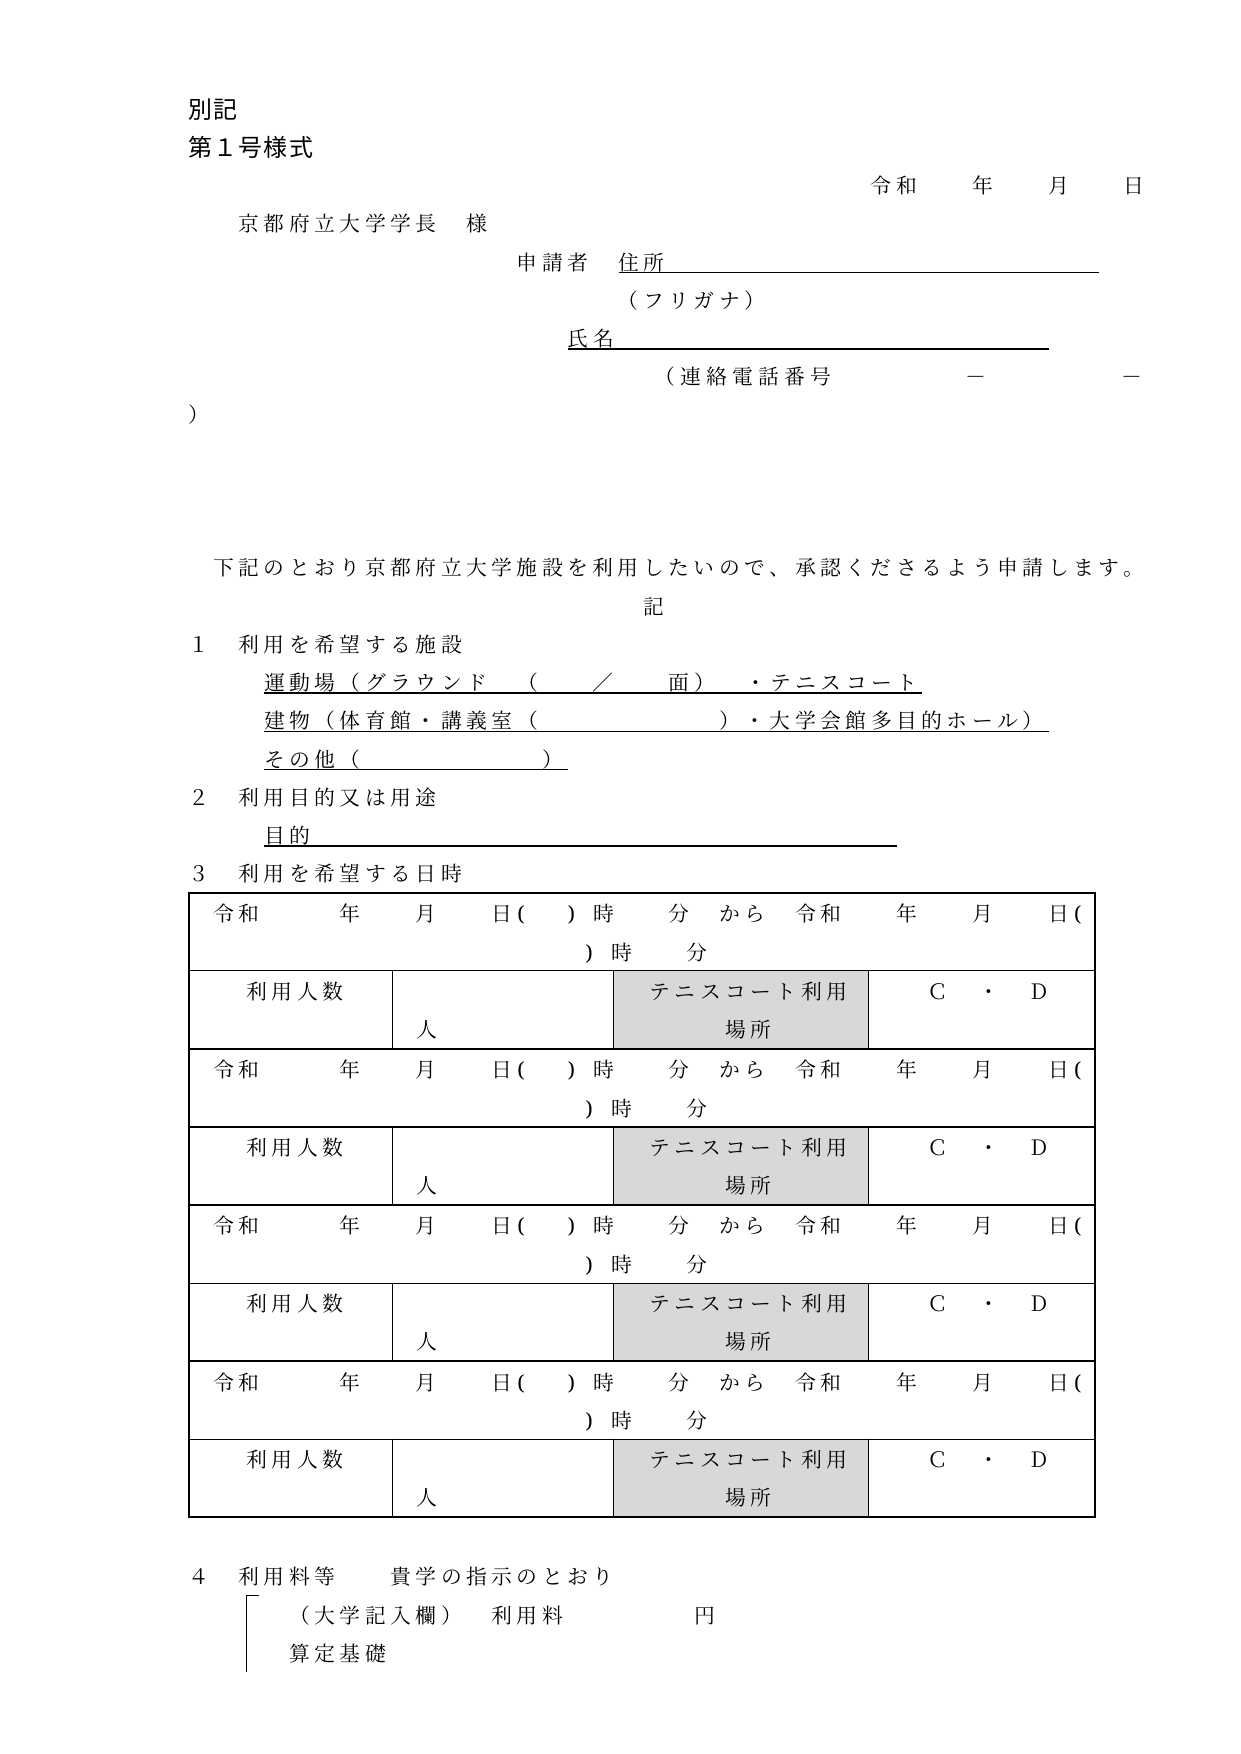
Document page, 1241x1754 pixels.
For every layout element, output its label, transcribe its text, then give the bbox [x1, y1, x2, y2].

text ４ 利用料等 貴学の指示のとおり [188, 1556, 1150, 1594]
text 建物（体育館・講義室（ ）・大学会館多目的ホール） [188, 701, 1150, 739]
table_cell 人 [393, 1284, 613, 1360]
text 目的 [188, 815, 1150, 853]
text 令和 年 月 日 [188, 165, 1150, 204]
table_cell 人 [393, 971, 613, 1048]
text ３ 利用を希望する日時 [188, 853, 1150, 892]
table_cell Ｃ ・ Ｄ [869, 1128, 1094, 1204]
table_cell 令和 年 月 日( ) 時 分 から 令和 年 月 日( ) 時 分 [190, 1050, 1094, 1126]
table_cell 令和 年 月 日( ) 時 分 から 令和 年 月 日( ) 時 分 [190, 1206, 1094, 1282]
table_cell Ｃ ・ Ｄ [869, 1440, 1094, 1516]
text 申請者 住所 [188, 242, 1150, 280]
table_cell 算定基礎 [247, 1634, 1053, 1672]
text ２ 利用目的又は用途 [188, 777, 1150, 815]
text その他（ ） [188, 739, 1150, 777]
text （連絡電話番号 － － ） [188, 357, 1150, 433]
text 第１号様式 [188, 127, 1150, 165]
table_cell テニスコート利用場所 [614, 1284, 868, 1360]
table_header （大学記入欄） 利用料 円 [259, 1595, 1053, 1634]
table_cell テニスコート利用場所 [614, 1128, 868, 1204]
table_cell 利用人数 [190, 1128, 392, 1204]
table_cell 利用人数 [190, 1284, 392, 1360]
table_header [247, 1596, 259, 1634]
table_cell Ｃ ・ Ｄ [869, 1284, 1094, 1360]
text 下記のとおり京都府立大学施設を利用したいので、承認くださるよう申請します。 [188, 548, 1150, 586]
table_cell 令和 年 月 日( ) 時 分 から 令和 年 月 日( ) 時 分 [190, 1362, 1094, 1438]
text 京都府立大学学長 様 [188, 204, 1150, 242]
table_cell テニスコート利用場所 [614, 1440, 868, 1516]
text 別記 [188, 89, 1150, 127]
table_cell Ｃ ・ Ｄ [869, 971, 1094, 1048]
text 運動場（グラウンド （ ／ 面） ・テニスコート [188, 662, 1150, 701]
table_cell 人 [393, 1440, 613, 1516]
text 記 [188, 586, 1150, 624]
table_header 令和 年 月 日( ) 時 分 から 令和 年 月 日( ) 時 分 [190, 894, 1094, 970]
table_cell 利用人数 [190, 1440, 392, 1516]
table_cell 人 [393, 1128, 613, 1204]
table_cell テニスコート利用場所 [614, 971, 868, 1048]
table_cell 利用人数 [190, 971, 392, 1048]
text １ 利用を希望する施設 [188, 624, 1150, 662]
text （フリガナ） 氏名 [188, 280, 1150, 357]
